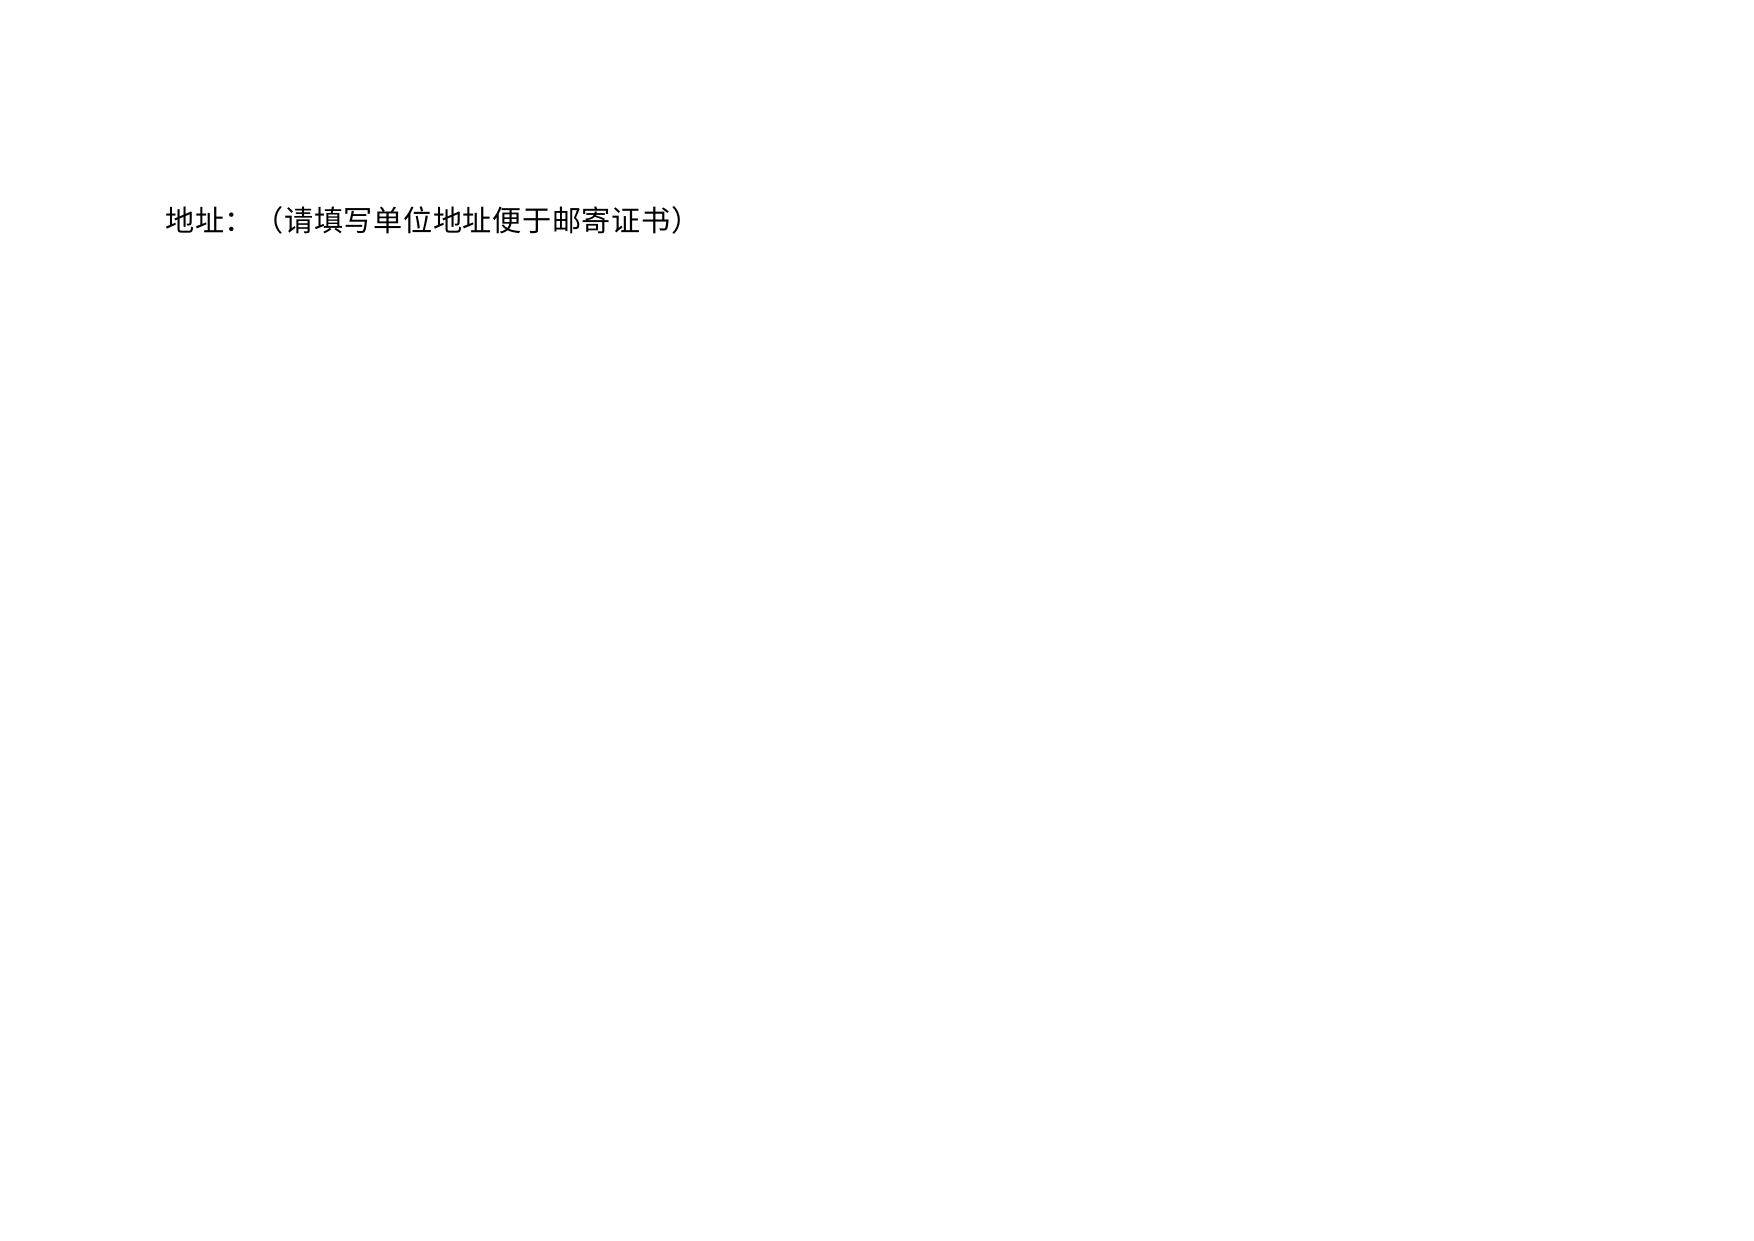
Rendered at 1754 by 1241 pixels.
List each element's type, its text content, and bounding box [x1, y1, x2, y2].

text 地址：（请填写单位地址便于邮寄证书） [150, 198, 1604, 240]
